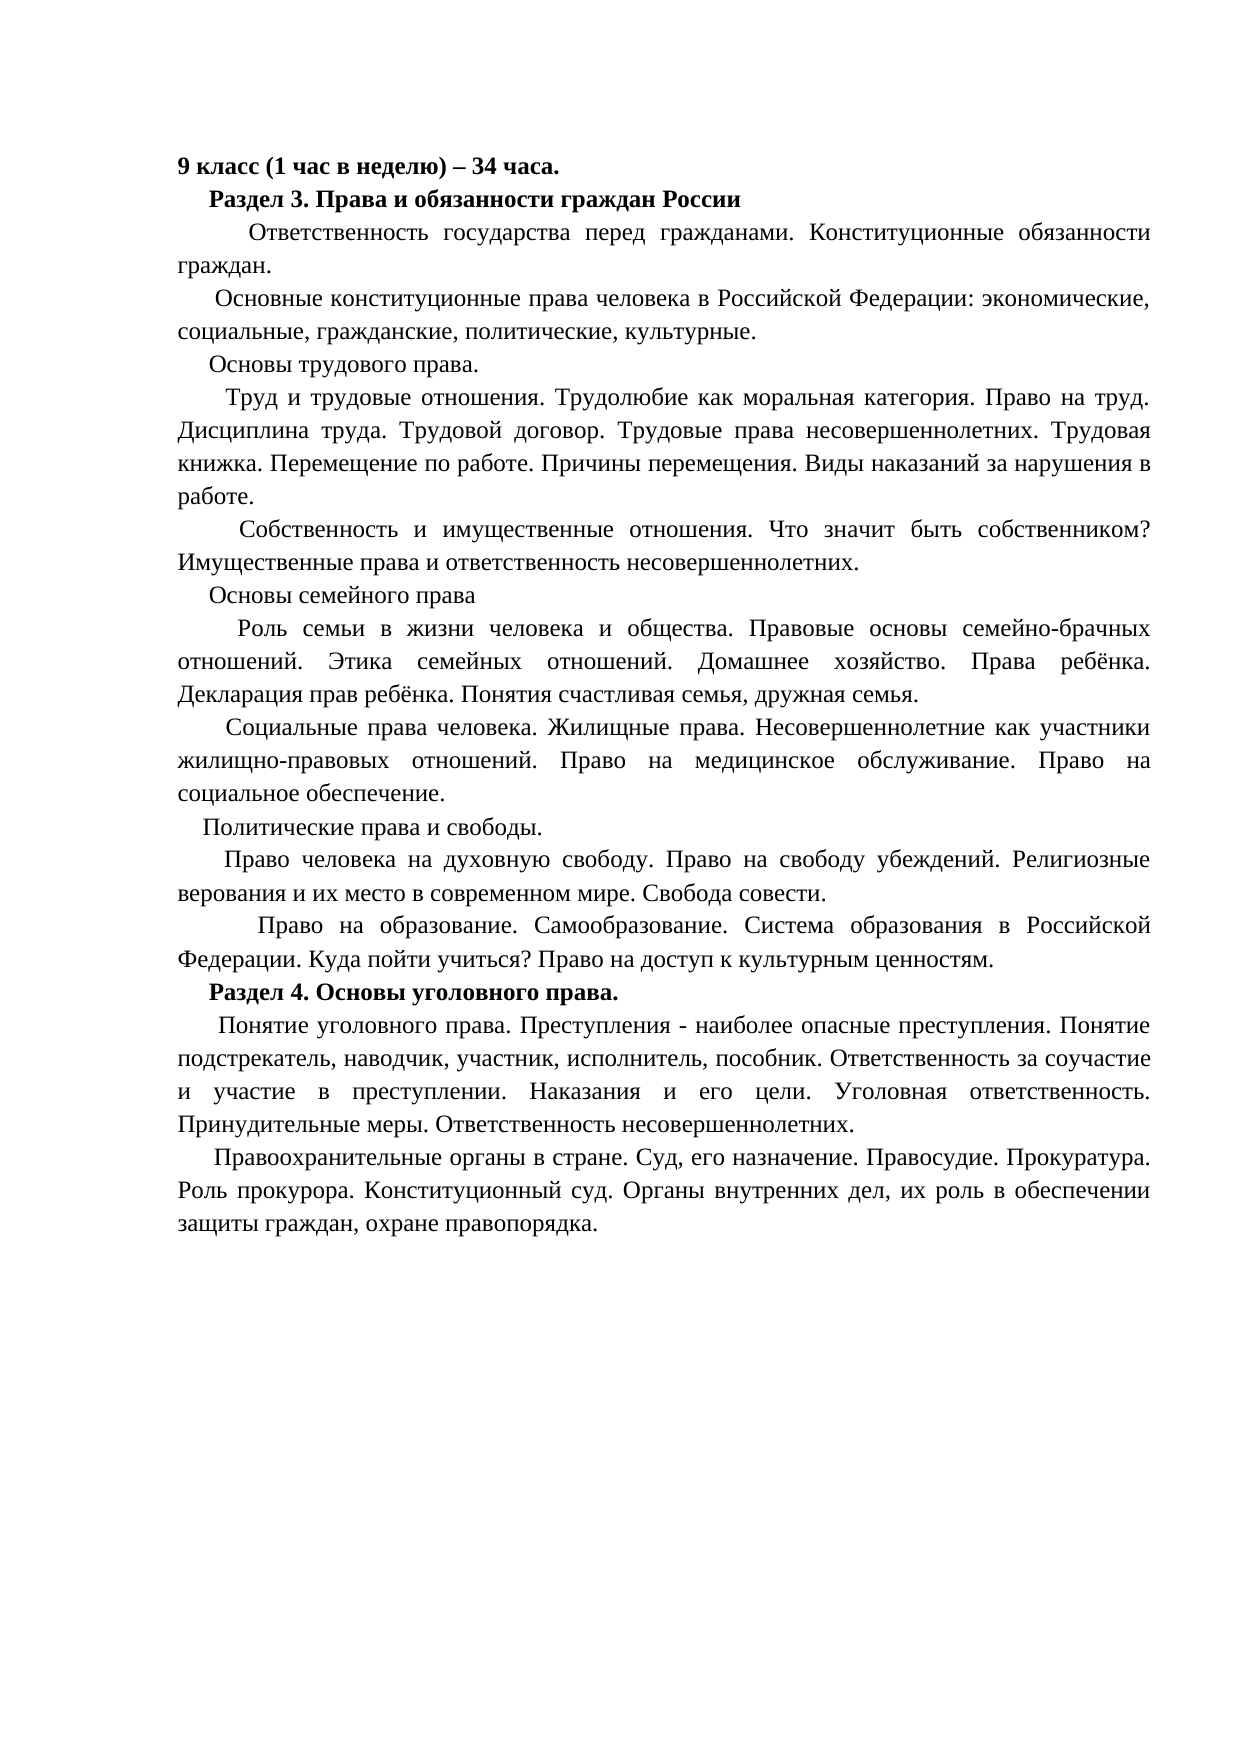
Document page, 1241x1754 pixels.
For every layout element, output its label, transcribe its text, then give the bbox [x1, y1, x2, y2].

text Правоохранительные органы в стране. Суд, его назначение. Правосудие. Прокуратура. Роль прокурора. Конституционный суд. Органы внутренних дел, их роль в обеспечении защиты граждан, охране правопорядка. [177, 1142, 1152, 1237]
text Раздел 4. Основы уголовного права. [177, 977, 1152, 1005]
text Право на образование. Самообразование. Система образования в Российской Федерации. Куда пойти учиться? Право на доступ к культурным ценностям. [177, 911, 1152, 972]
text 9 класс (1 час в неделю) – 34 часа. [177, 151, 1152, 180]
text Основные конституционные права человека в Российской Федерации: экономические, социальные, гражданские, политические, культурные. [177, 283, 1152, 345]
text Социальные права человека. Жилищные права. Несовершеннолетние как участники жилищно-правовых отношений. Право на медицинское обслуживание. Право на социальное обеспечение. [177, 712, 1152, 807]
text Понятие уголовного права. Преступления - наиболее опасные преступления. Понятие подстрекатель, наводчик, участник, исполнитель, пособник. Ответственность за соучастие и участие в преступлении. Наказания и его цели. Уголовная ответственность. Принудительные меры. Ответственность несовершеннолетних. [177, 1010, 1152, 1137]
text Роль семьи в жизни человека и общества. Правовые основы семейно-брачных отношений. Этика семейных отношений. Домашнее хозяйство. Права ребёнка. Декларация прав ребёнка. Понятия счастливая семья, дружная семья. [177, 613, 1152, 708]
text Труд и трудовые отношения. Трудолюбие как моральная категория. Право на труд. Дисциплина труда. Трудовой договор. Трудовые права несовершеннолетних. Трудовая книжка. Перемещение по работе. Причины перемещения. Виды наказаний за нарушения в работе. [177, 382, 1152, 510]
text Раздел 3. Права и обязанности граждан России [177, 184, 1152, 213]
text Собственность и имущественные отношения. Что значит быть собственником? Имущественные права и ответственность несовершеннолетних. [177, 514, 1152, 576]
text Основы семейного права [177, 580, 1152, 609]
text Право человека на духовную свободу. Право на свободу убеждений. Религиозные верования и их место в современном мире. Свобода совести. [177, 844, 1152, 906]
text Основы трудового права. [177, 349, 1152, 378]
text Ответственность государства перед гражданами. Конституционные обязанности граждан. [177, 217, 1152, 279]
text Политические права и свободы. [177, 812, 1152, 840]
